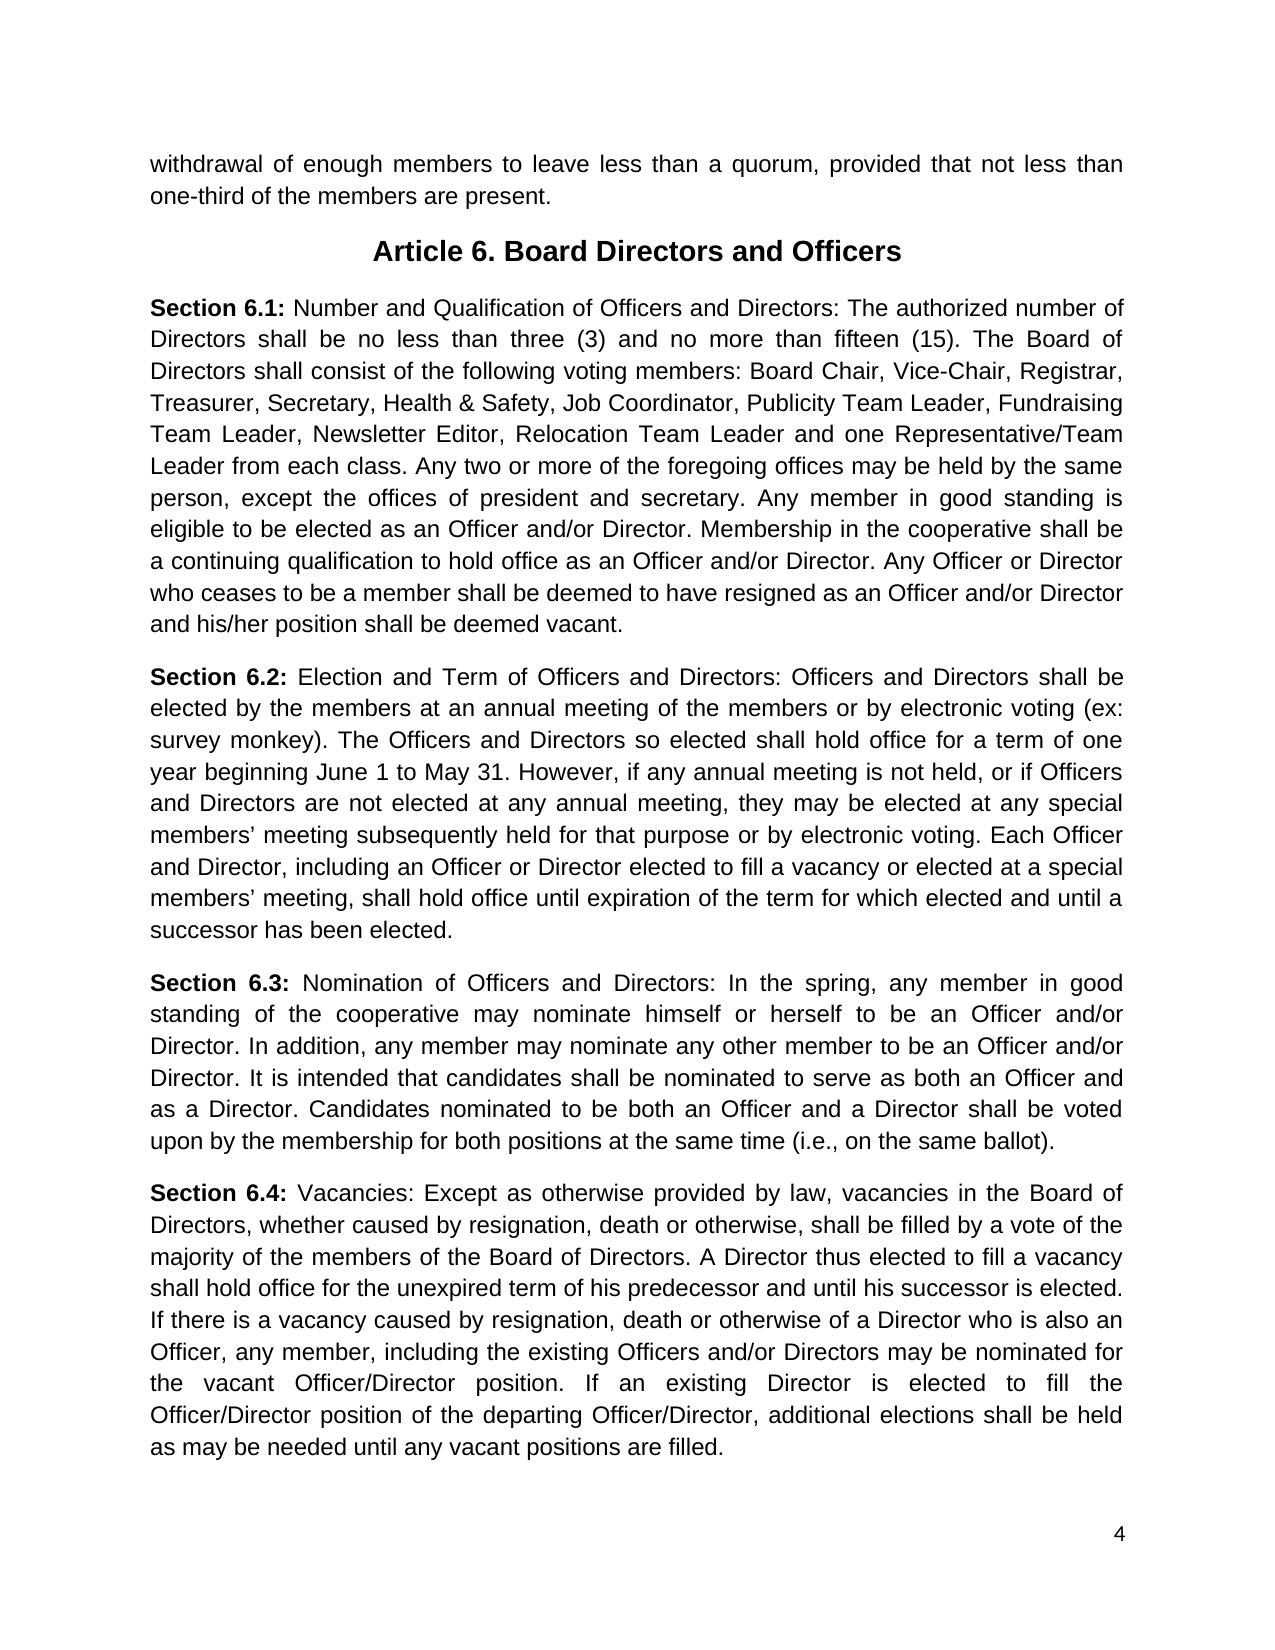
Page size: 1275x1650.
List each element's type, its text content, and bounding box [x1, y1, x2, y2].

text Section 6.2: Election and Term of Officers and Directors: Officers and Directors shall be elected by the members at an annual meeting of the members or by electronic voting (ex: survey monkey). The Officers and Directors so elected shall hold office for a term of one year beginning June 1 to May 31. However, if any annual meeting is not held, or if Officers and Directors are not elected at any annual meeting, they may be elected at any special members’ meeting subsequently held for that purpose or by electronic voting. Each Officer and Director, including an Officer or Director elected to fill a vacancy or elected at a special members’ meeting, shall hold office until expiration of the term for which elected and until a successor has been elected. [150, 663, 1125, 944]
text Section 6.4: Vacancies: Except as otherwise provided by law, vacancies in the Board of Directors, whether caused by resignation, death or otherwise, shall be filled by a vote of the majority of the members of the Board of Directors. A Director thus elected to fill a vacancy shall hold office for the unexpired term of his predecessor and until his successor is elected. If there is a vacancy caused by resignation, death or otherwise of a Director who is also an Officer, any member, including the existing Officers and/or Directors may be nominated for the vacant Officer/Director position. If an existing Director is elected to fill the Officer/Director position of the departing Officer/Director, additional elections shall be held as may be needed until any vacant positions are filled. [150, 1179, 1125, 1460]
text Section 6.1: Number and Qualification of Officers and Directors: The authorized number of Directors shall be no less than three (3) and no more than fifteen (15). The Board of Directors shall consist of the following voting members: Board Chair, Vice-Chair, Registrar, Treasurer, Secretary, Health & Safety, Job Coordinator, Publicity Team Leader, Fundraising Team Leader, Newsletter Editor, Relocation Team Leader and one Representative/Team Leader from each class. Any two or more of the foregoing offices may be held by the same person, except the offices of president and secretary. Any member in good standing is eligible to be elected as an Officer and/or Director. Membership in the cooperative shall be a continuing qualification to hold office as an Officer and/or Director. Any Officer or Director who ceases to be a member shall be deemed to have resigned as an Officer and/or Director and his/her position shall be deemed vacant. [150, 293, 1125, 638]
text Article 6. Board Directors and Officers [150, 234, 1125, 268]
text Section 6.3: Nomination of Officers and Directors: In the spring, any member in good standing of the cooperative may nominate himself or herself to be an Officer and/or Director. In addition, any member may nominate any other member to be an Officer and/or Director. It is intended that candidates shall be nominated to serve as both an Officer and as a Director. Candidates nominated to be both an Officer and a Director shall be voted upon by the membership for both positions at the same time (i.e., on the same ballot). [150, 968, 1125, 1154]
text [150, 150, 1125, 209]
